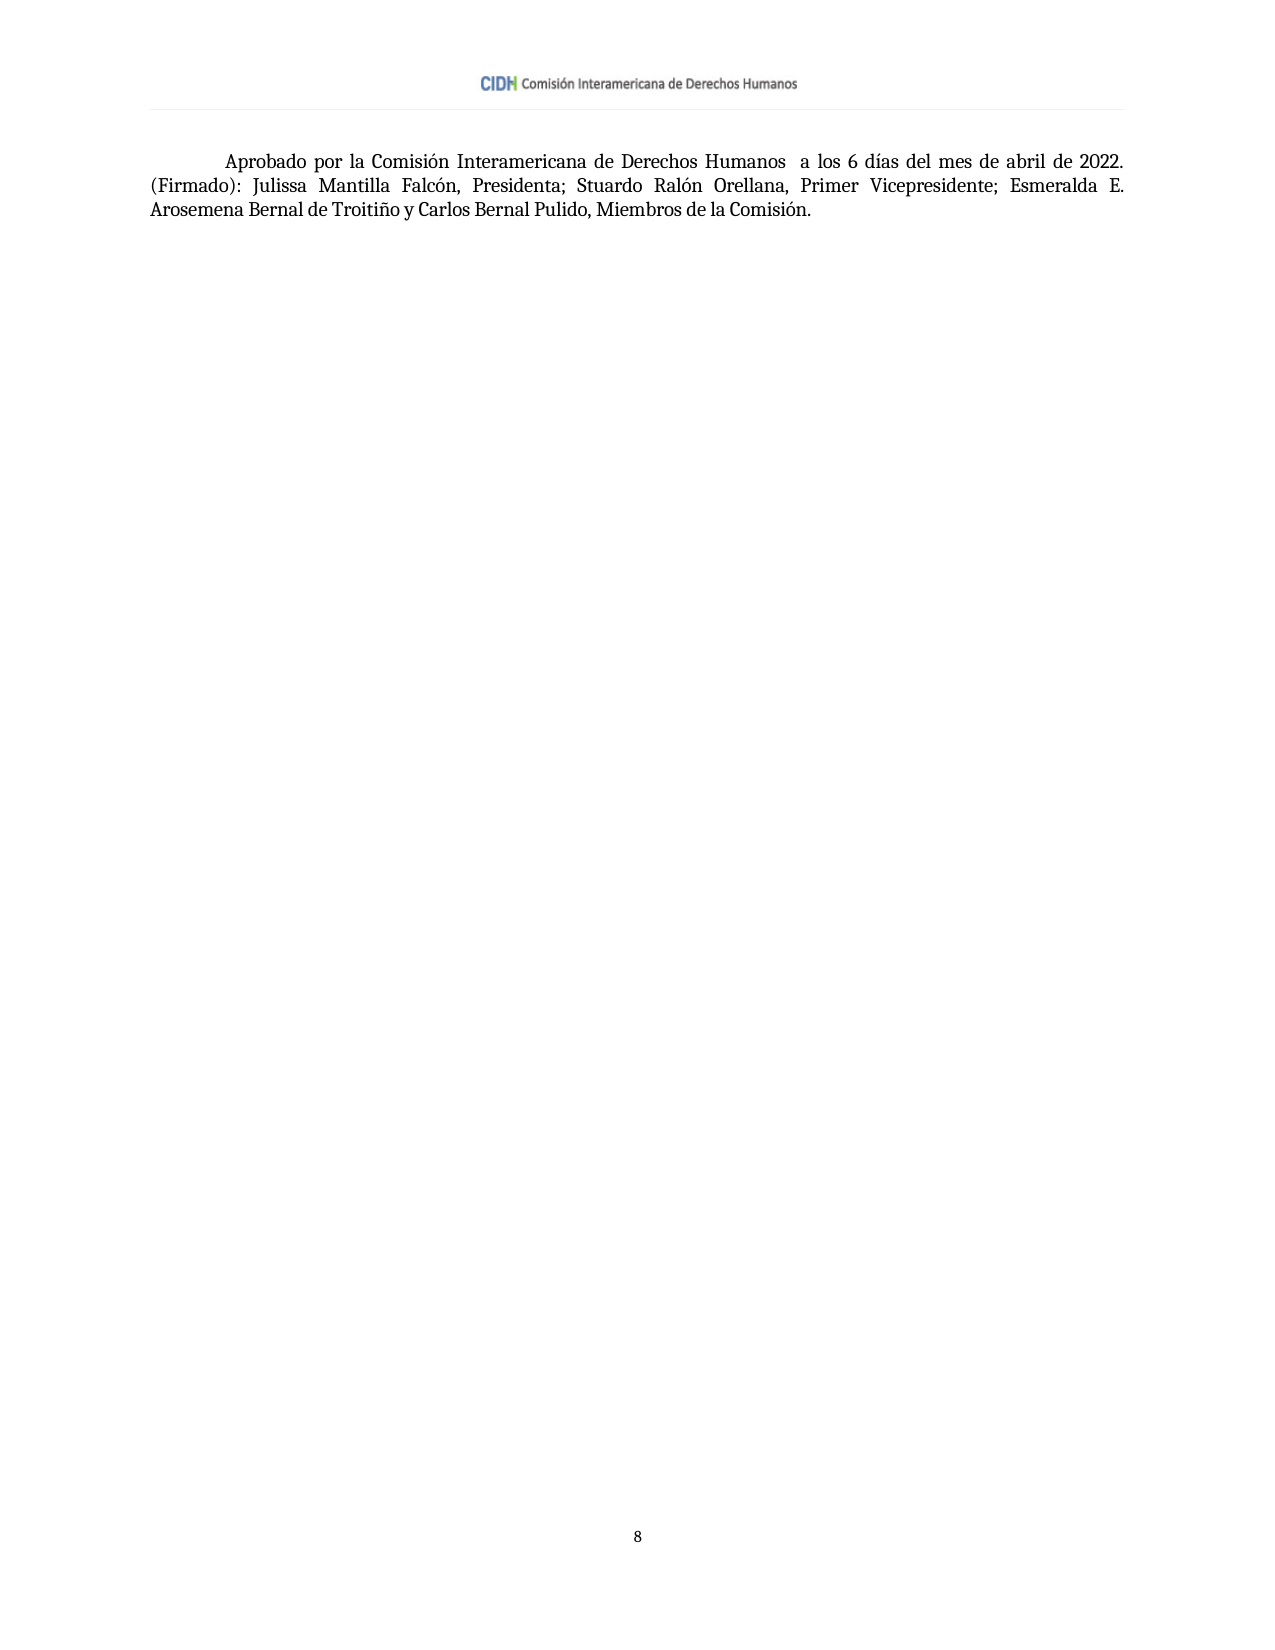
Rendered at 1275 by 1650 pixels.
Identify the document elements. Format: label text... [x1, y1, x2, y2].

text Aprobado por la Comisión Interamericana de Derechos Humanos a los 6 días del mes de abril de 2022. (Firmado): Julissa Mantilla Falcón, Presidenta; Stuardo Ralón Orellana, Primer Vicepresidente; Esmeralda E. Arosemena Bernal de Troitiño y Carlos Bernal Pulido, Miembros de la Comisión. [150, 150, 1125, 222]
picture [475, 75, 800, 93]
